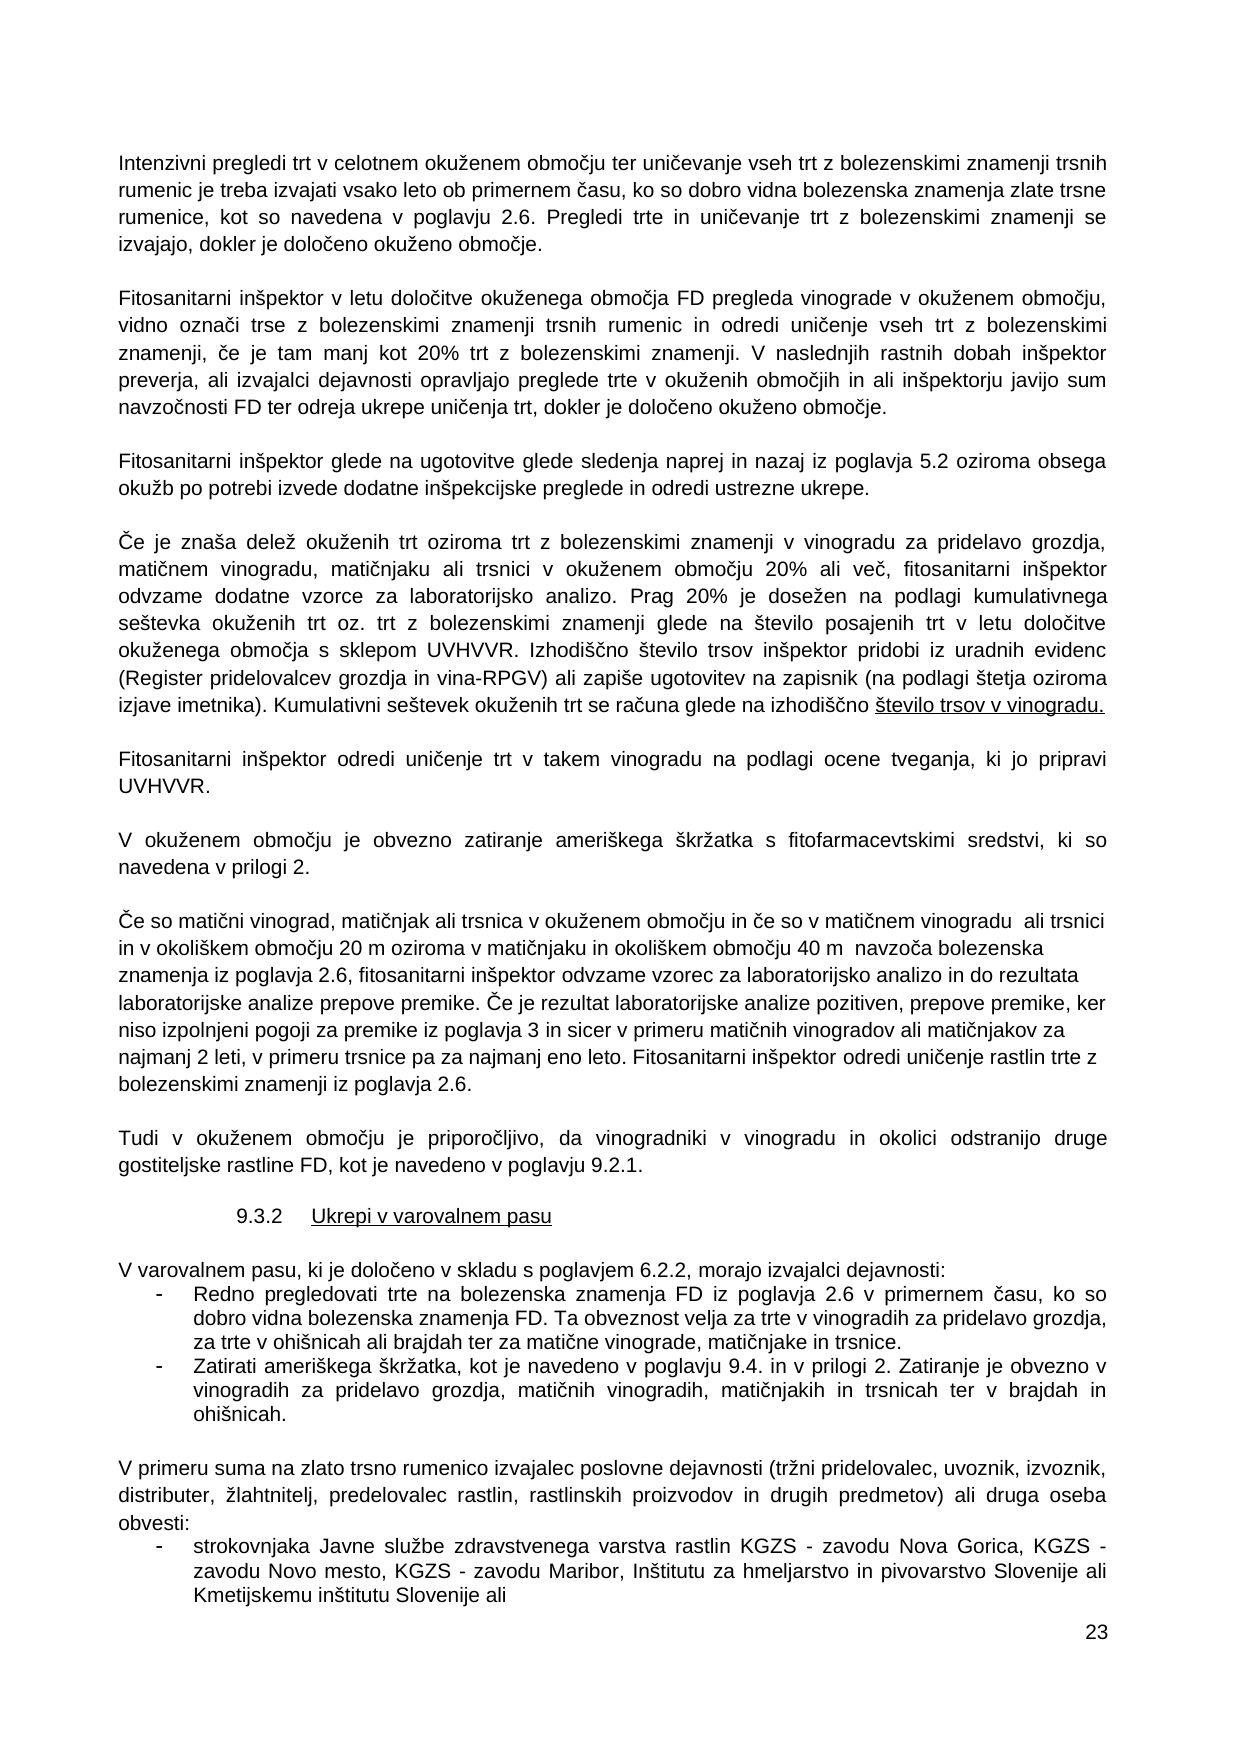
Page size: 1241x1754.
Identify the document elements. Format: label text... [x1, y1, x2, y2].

text V varovalnem pasu, ki je določeno v skladu s poglavjem 6.2.2, morajo izvajalci dejavnosti: [118, 1255, 1108, 1282]
list strokovnjaka Javne službe zdravstvenega varstva rastlin KGZS - zavodu Nova Gorica, KGZS - zavodu Novo mesto, KGZS - zavodu Maribor, Inštitutu za hmeljarstvo in pivovarstvo Slovenije ali Kmetijskemu inštitutu Slovenije ali [156, 1534, 1108, 1606]
text Fitosanitarni inšpektor odredi uničenje trt v takem vinogradu na podlagi ocene tveganja, ki jo pripravi UVHVVR. [118, 743, 1108, 798]
text Če je znaša delež okuženih trt oziroma trt z bolezenskimi znamenji v vinogradu za pridelavo grozdja, matičnem vinogradu, matičnjaku ali trsnici v okuženem območju 20% ali več, fitosanitarni inšpektor odvzame dodatne vzorce za laboratorijsko analizo. Prag 20% je dosežen na podlagi kumulativnega seštevka okuženih trt oz. trt z bolezenskimi znamenji glede na število posajenih trt v letu določitve okuženega območja s sklepom UVHVVR. Izhodiščno število trsov inšpektor pridobi iz uradnih evidenc (Register pridelovalcev grozdja in vina-RPGV) ali zapiše ugotovitev na zapisnik (na podlagi štetja oziroma izjave imetnika). Kumulativni seštevek okuženih trt se računa glede na izhodiščno število trsov v vinogradu. [118, 527, 1108, 716]
text Intenzivni pregledi trt v celotnem okuženem območju ter uničevanje vseh trt z bolezenskimi znamenji trsnih rumenic je treba izvajati vsako leto ob primernem času, ko so dobro vidna bolezenska znamenja zlate trsne rumenice, kot so navedena v poglavju 2.6. Pregledi trte in uničevanje trt z bolezenskimi znamenji se izvajajo, dokler je določeno okuženo območje. [118, 148, 1108, 256]
text Tudi v okuženem območju je priporočljivo, da vinogradniki v vinogradu in okolici odstranijo druge gostiteljske rastline FD, kot je navedeno v poglavju 9.2.1. [118, 1123, 1108, 1177]
text Če so matični vinograd, matičnjak ali trsnica v okuženem območju in če so v matičnem vinogradu ali trsnici in v okoliškem območju 20 m oziroma v matičnjaku in okoliškem območju 40 m navzoča bolezenska znamenja iz poglavja 2.6, fitosanitarni inšpektor odvzame vzorec za laboratorijsko analizo in do rezultata laboratorijske analize prepove premike. Če je rezultat laboratorijske analize pozitiven, prepove premike, ker niso izpolnjeni pogoji za premike iz poglavja 3 in sicer v primeru matičnih vinogradov ali matičnjakov za najmanj 2 leti, v primeru trsnice pa za najmanj eno leto. Fitosanitarni inšpektor odredi uničenje rastlin trte z bolezenskimi znamenji iz poglavja 2.6. [118, 906, 1108, 1096]
list Redno pregledovati trte na bolezenska znamenja FD iz poglavja 2.6 v primernem času, ko so dobro vidna bolezenska znamenja FD. Ta obveznost velja za trte v vinogradih za pridelavo grozdja, za trte v ohišnicah ali brajdah ter za matične vinograde, matičnjake in trsnice. [156, 1282, 1108, 1354]
title Ukrepi v varovalnem pasu [236, 1204, 1108, 1228]
text V okuženem območju je obvezno zatiranje ameriškega škržatka s fitofarmacevtskimi sredstvi, ki so navedena v prilogi 2. [118, 825, 1108, 879]
text V primeru suma na zlato trsno rumenico izvajalec poslovne dejavnosti (tržni pridelovalec, uvoznik, izvoznik, distributer, žlahtnitelj, predelovalec rastlin, rastlinskih proizvodov in drugih predmetov) ali druga oseba obvesti: [118, 1453, 1108, 1534]
text Fitosanitarni inšpektor v letu določitve okuženega območja FD pregleda vinograde v okuženem območju, vidno označi trse z bolezenskimi znamenji trsnih rumenic in odredi uničenje vseh trt z bolezenskimi znamenji, če je tam manj kot 20% trt z bolezenskimi znamenji. V naslednjih rastnih dobah inšpektor preverja, ali izvajalci dejavnosti opravljajo preglede trte v okuženih območjih in ali inšpektorju javijo sum navzočnosti FD ter odreja ukrepe uničenja trt, dokler je določeno okuženo območje. [118, 283, 1108, 418]
text Fitosanitarni inšpektor glede na ugotovitve glede sledenja naprej in nazaj iz poglavja 5.2 oziroma obsega okužb po potrebi izvede dodatne inšpekcijske preglede in odredi ustrezne ukrepe. [118, 446, 1108, 500]
list Zatirati ameriškega škržatka, kot je navedeno v poglavju 9.4. in v prilogi 2. Zatiranje je obvezno v vinogradih za pridelavo grozdja, matičnih vinogradih, matičnjakih in trsnicah ter v brajdah in ohišnicah. [156, 1354, 1108, 1426]
